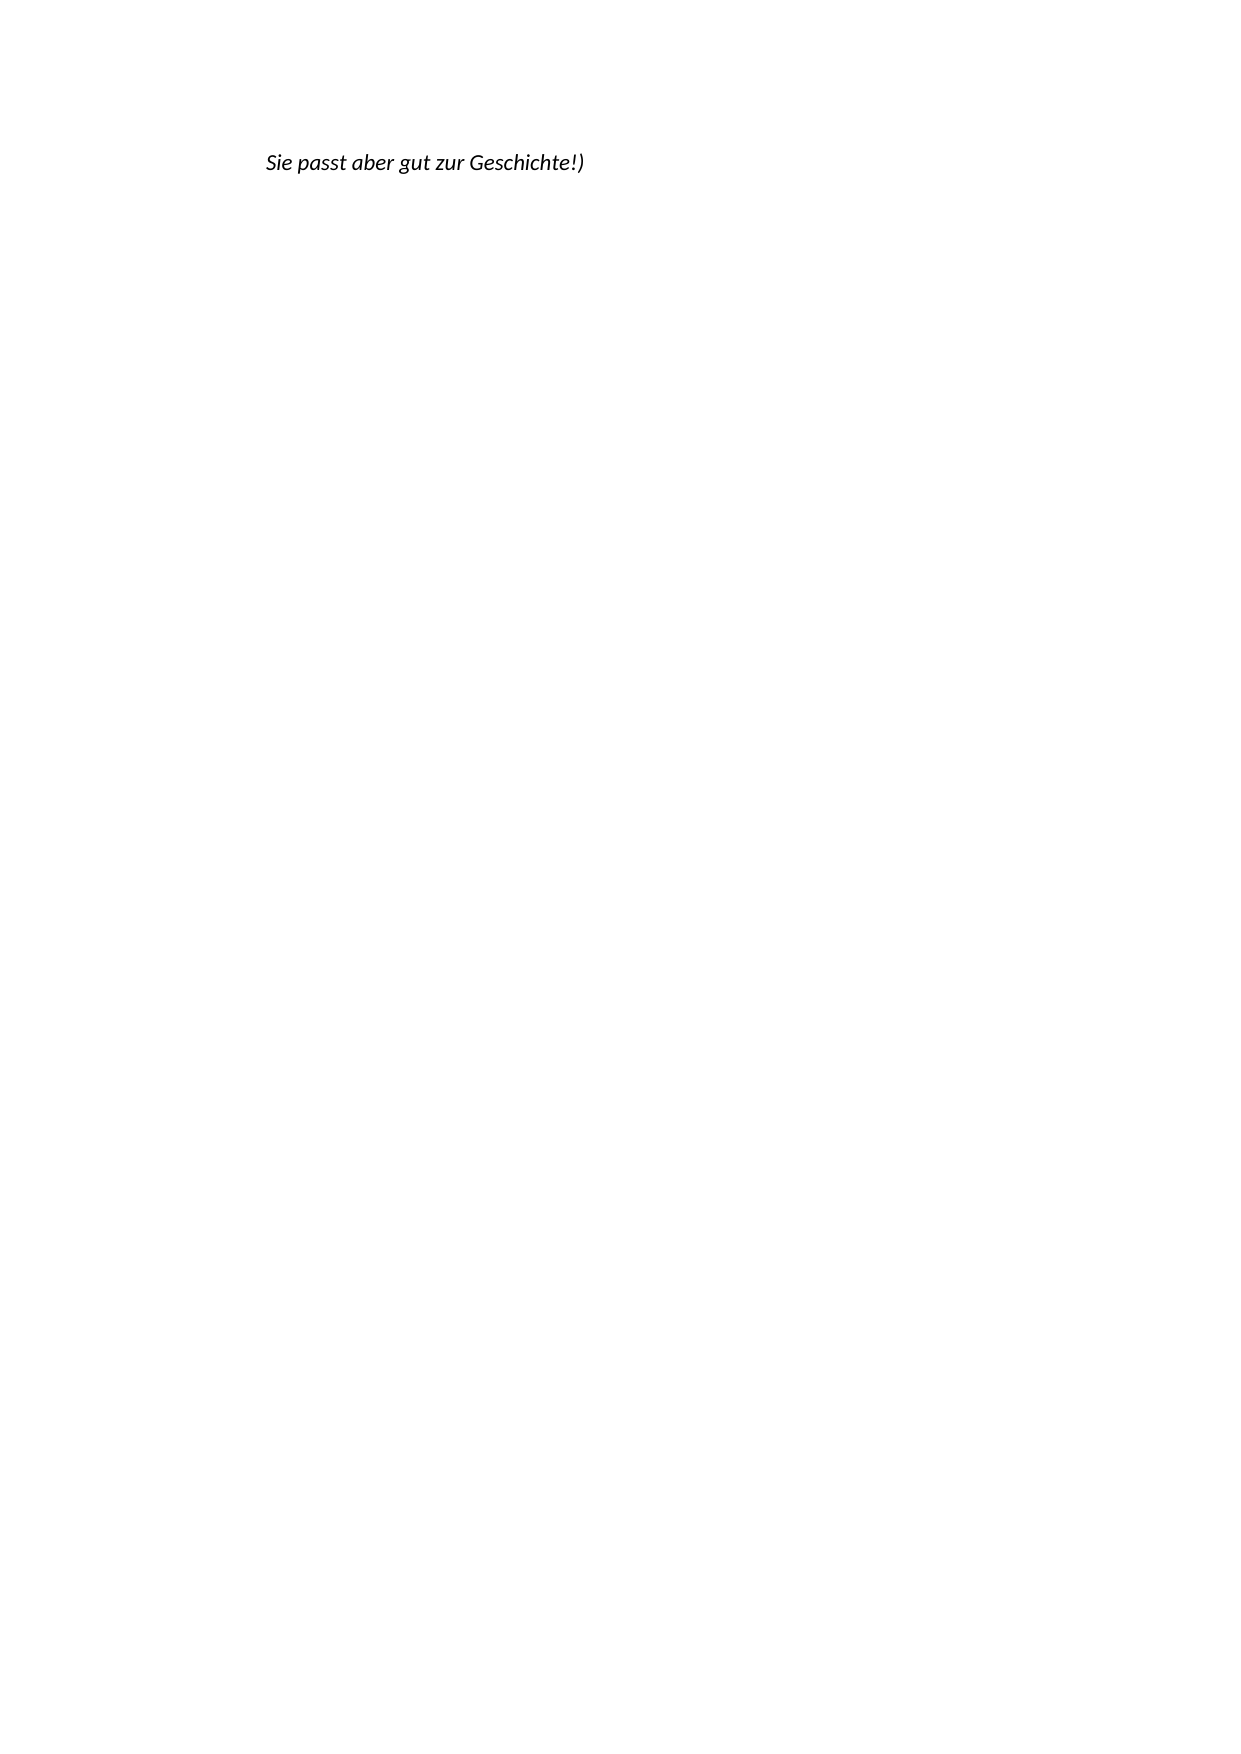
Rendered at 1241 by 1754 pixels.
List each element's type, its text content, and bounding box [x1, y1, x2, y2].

text Sie passt aber gut zur Geschichte!) [266, 148, 1093, 176]
